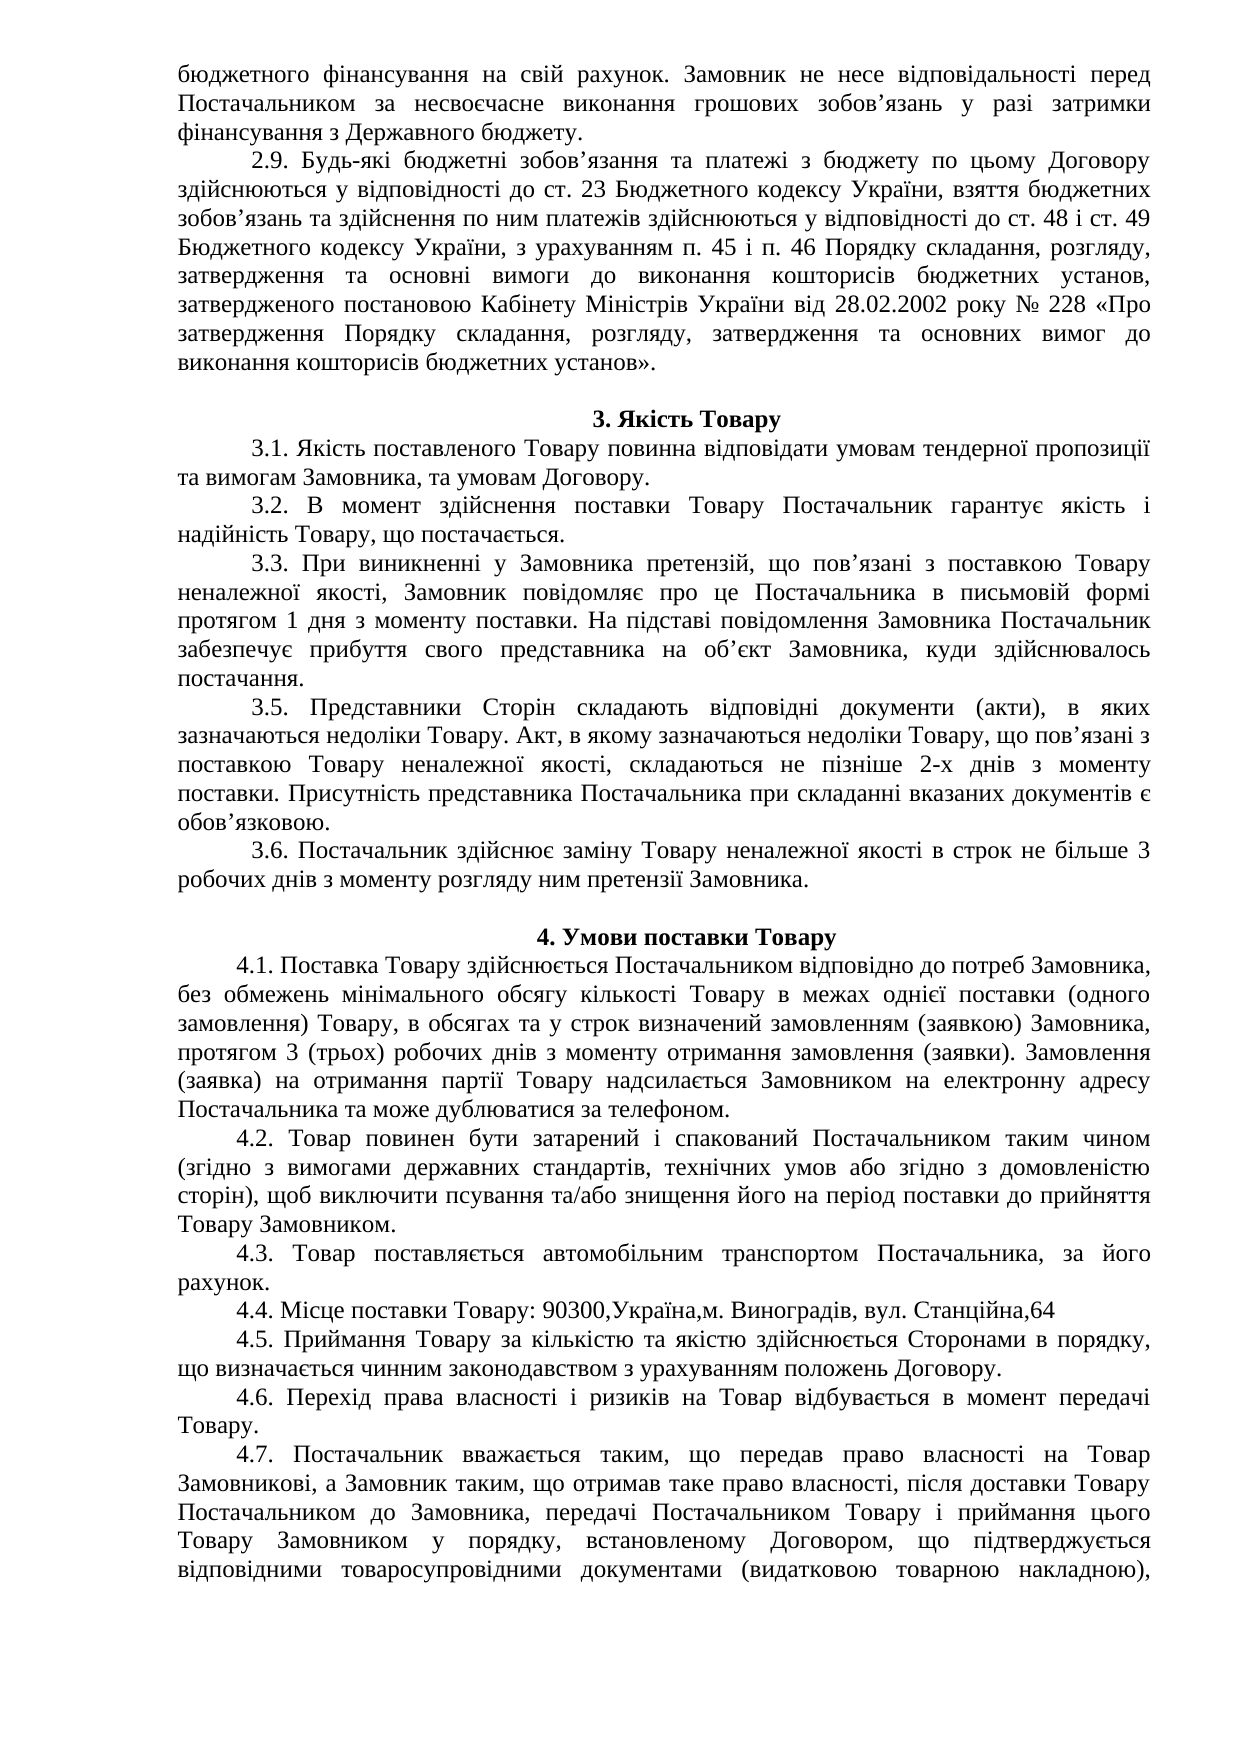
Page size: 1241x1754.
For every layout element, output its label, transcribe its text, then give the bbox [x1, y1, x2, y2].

text 4.2. Товар повинен бути затарений і спакований Постачальником таким чином (згідно з вимогами державних стандартів, технічних умов або згідно з домовленістю сторін), щоб виключити псування та/або знищення його на період поставки до прийняття Товару Замовником. [177, 1123, 1152, 1238]
text 4.5. Приймання Товару за кількістю та якістю здійснюється Сторонами в порядку, що визначається чинним законодавством з урахуванням положень Договору. [177, 1324, 1152, 1382]
text 3.6. Постачальник здійснює заміну Товару неналежної якості в строк не більше 3 робочих днів з моменту розгляду ним претензії Замовника. [177, 835, 1152, 893]
text 3. Якість Товару [177, 404, 1152, 433]
text 3.1. Якість поставленого Товару повинна відповідати умовам тендерної пропозиції та вимогам Замовника, та умовам Договору. [177, 433, 1152, 490]
text 3.2. В момент здійснення поставки Товару Постачальник гарантує якість і надійність Товару, що постачається. [177, 490, 1152, 548]
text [177, 59, 1152, 145]
text 3.5. Представники Сторін складають відповідні документи (акти), в яких зазначаються недоліки Товару. Акт, в якому зазначаються недоліки Товару, що пов’язані з поставкою Товару неналежної якості, складаються не пізніше 2-х днів з моменту поставки. Присутність представника Постачальника при складанні вказаних документів є обов’язковою. [177, 692, 1152, 835]
text 3.3. При виникненні у Замовника претензій, що пов’язані з поставкою Товару неналежної якості, Замовник повідомляє про це Постачальника в письмовій формі протягом 1 дня з моменту поставки. На підставі повідомлення Замовника Постачальник забезпечує прибуття свого представника на об’єкт Замовника, куди здійснювалось постачання. [177, 548, 1152, 692]
text 4.3. Товар поставляється автомобільним транспортом Постачальника, за його рахунок. [177, 1238, 1152, 1295]
text 4.6. Перехід права власності і ризиків на Товар відбувається в момент передачі Товару. [177, 1382, 1152, 1439]
text 2.9. Будь-які бюджетні зобов’язання та платежі з бюджету по цьому Договору здійснюються у відповідності до ст. 23 Бюджетного кодексу України, взяття бюджетних зобов’язань та здійснення по ним платежів здійснюються у відповідності до ст. 48 і ст. 49 Бюджетного кодексу України, з урахуванням п. 45 і п. 46 Порядку складання, розгляду, затвердження та основні вимоги до виконання кошторисів бюджетних установ, затвердженого постановою Кабінету Міністрів України від 28.02.2002 року № 228 «Про затвердження Порядку складання, розгляду, затвердження та основних вимог до виконання кошторисів бюджетних установ». [177, 145, 1152, 375]
text 4.4. Місце поставки Товару: 90300,Україна,м. Виноградів, вул. Станційна,64 [177, 1295, 1152, 1324]
text 4. Умови поставки Товару [177, 922, 1152, 950]
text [177, 1439, 1152, 1583]
text 4.1. Поставка Товару здійснюється Постачальником відповідно до потреб Замовника, без обмежень мінімального обсягу кількості Товару в межах однієї поставки (одного замовлення) Товару, в обсягах та у строк визначений замовленням (заявкою) Замовника, протягом 3 (трьох) робочих днів з моменту отримання замовлення (заявки). Замовлення (заявка) на отримання партії Товару надсилається Замовником на електронну адресу Постачальника та може дублюватися за телефоном. [177, 950, 1152, 1123]
